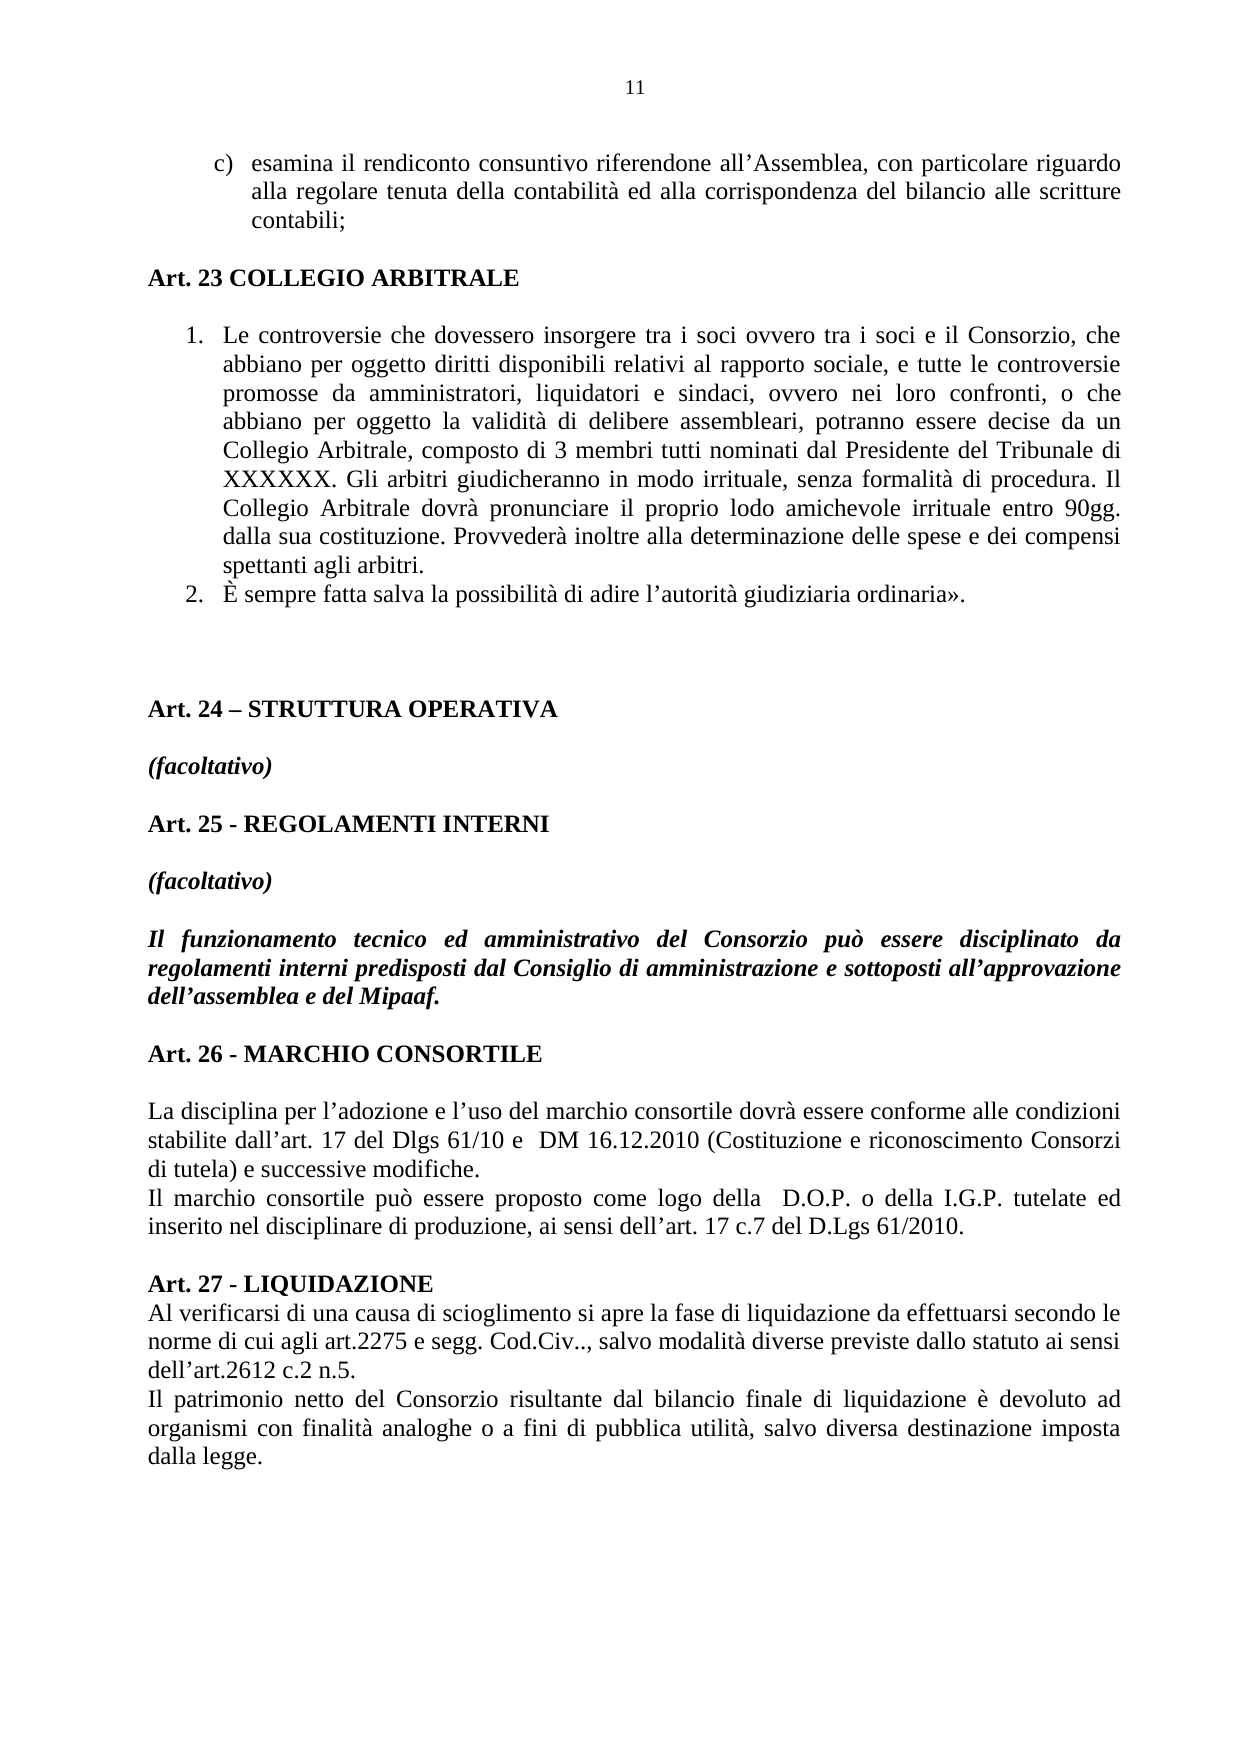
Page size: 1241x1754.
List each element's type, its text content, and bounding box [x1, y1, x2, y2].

subtitle (facoltativo) [148, 751, 1122, 780]
list È sempre fatta salva la possibilità di adire l’autorità giudiziaria ordinaria». [185, 579, 1122, 608]
text La disciplina per l’adozione e l’uso del marchio consortile dovrà essere conforme alle condizioni stabilite dall’art. 17 del Dlgs 61/10 e DM 16.12.2010 (Costituzione e riconoscimento Consorzi di tutela) e successive modifiche. [148, 1096, 1122, 1183]
subtitle Art. 27 - LIQUIDAZIONE [148, 1269, 1122, 1298]
subtitle Art. 25 - REGOLAMENTI INTERNI [148, 809, 1122, 838]
list esamina il rendiconto consuntivo riferendone all’Assemblea, con particolare riguardo alla regolare tenuta della contabilità ed alla corrispondenza del bilancio alle scritture contabili; [214, 148, 1122, 234]
text Al verificarsi di una causa di scioglimento si apre la fase di liquidazione da effettuarsi secondo le norme di cui agli art.2275 e segg. Cod.Civ.., salvo modalità diverse previste dallo statuto ai sensi dell’art.2612 c.2 n.5. [148, 1298, 1122, 1384]
list Le controversie che dovessero insorgere tra i soci ovvero tra i soci e il Consorzio, che abbiano per oggetto diritti disponibili relativi al rapporto sociale, e tutte le controversie promosse da amministratori, liquidatori e sindaci, ovvero nei loro confronti, o che abbiano per oggetto la validità di delibere assembleari, potranno essere decise da un Collegio Arbitrale, composto di 3 membri tutti nominati dal Presidente del Tribunale di XXXXXX. Gli arbitri giudicheranno in modo irrituale, senza formalità di procedura. Il Collegio Arbitrale dovrà pronunciare il proprio lodo amichevole irrituale entro 90gg. dalla sua costituzione. Provvederà inoltre alla determinazione delle spese e dei compensi spettanti agli arbitri. [185, 320, 1122, 579]
text (facoltativo) [148, 866, 1122, 895]
text Il marchio consortile può essere proposto come logo della D.O.P. o della I.G.P. tutelate ed inserito nel disciplinare di produzione, ai sensi dell’art. 17 c.7 del D.Lgs 61/2010. [148, 1183, 1122, 1240]
text Il patrimonio netto del Consorzio risultante dal bilancio finale di liquidazione è devoluto ad organismi con finalità analoghe o a fini di pubblica utilità, salvo diversa destinazione imposta dalla legge. [148, 1384, 1122, 1470]
subtitle Art. 24 – STRUTTURA OPERATIVA [148, 694, 1122, 723]
text Il funzionamento tecnico ed amministrativo del Consorzio può essere disciplinato da regolamenti interni predisposti dal Consiglio di amministrazione e sottoposti all’approvazione dell’assemblea e del Mipaaf. [148, 924, 1122, 1010]
subtitle Art. 26 - MARCHIO CONSORTILE [148, 1039, 1122, 1068]
text Art. 23 COLLEGIO ARBITRALE [148, 263, 1122, 291]
